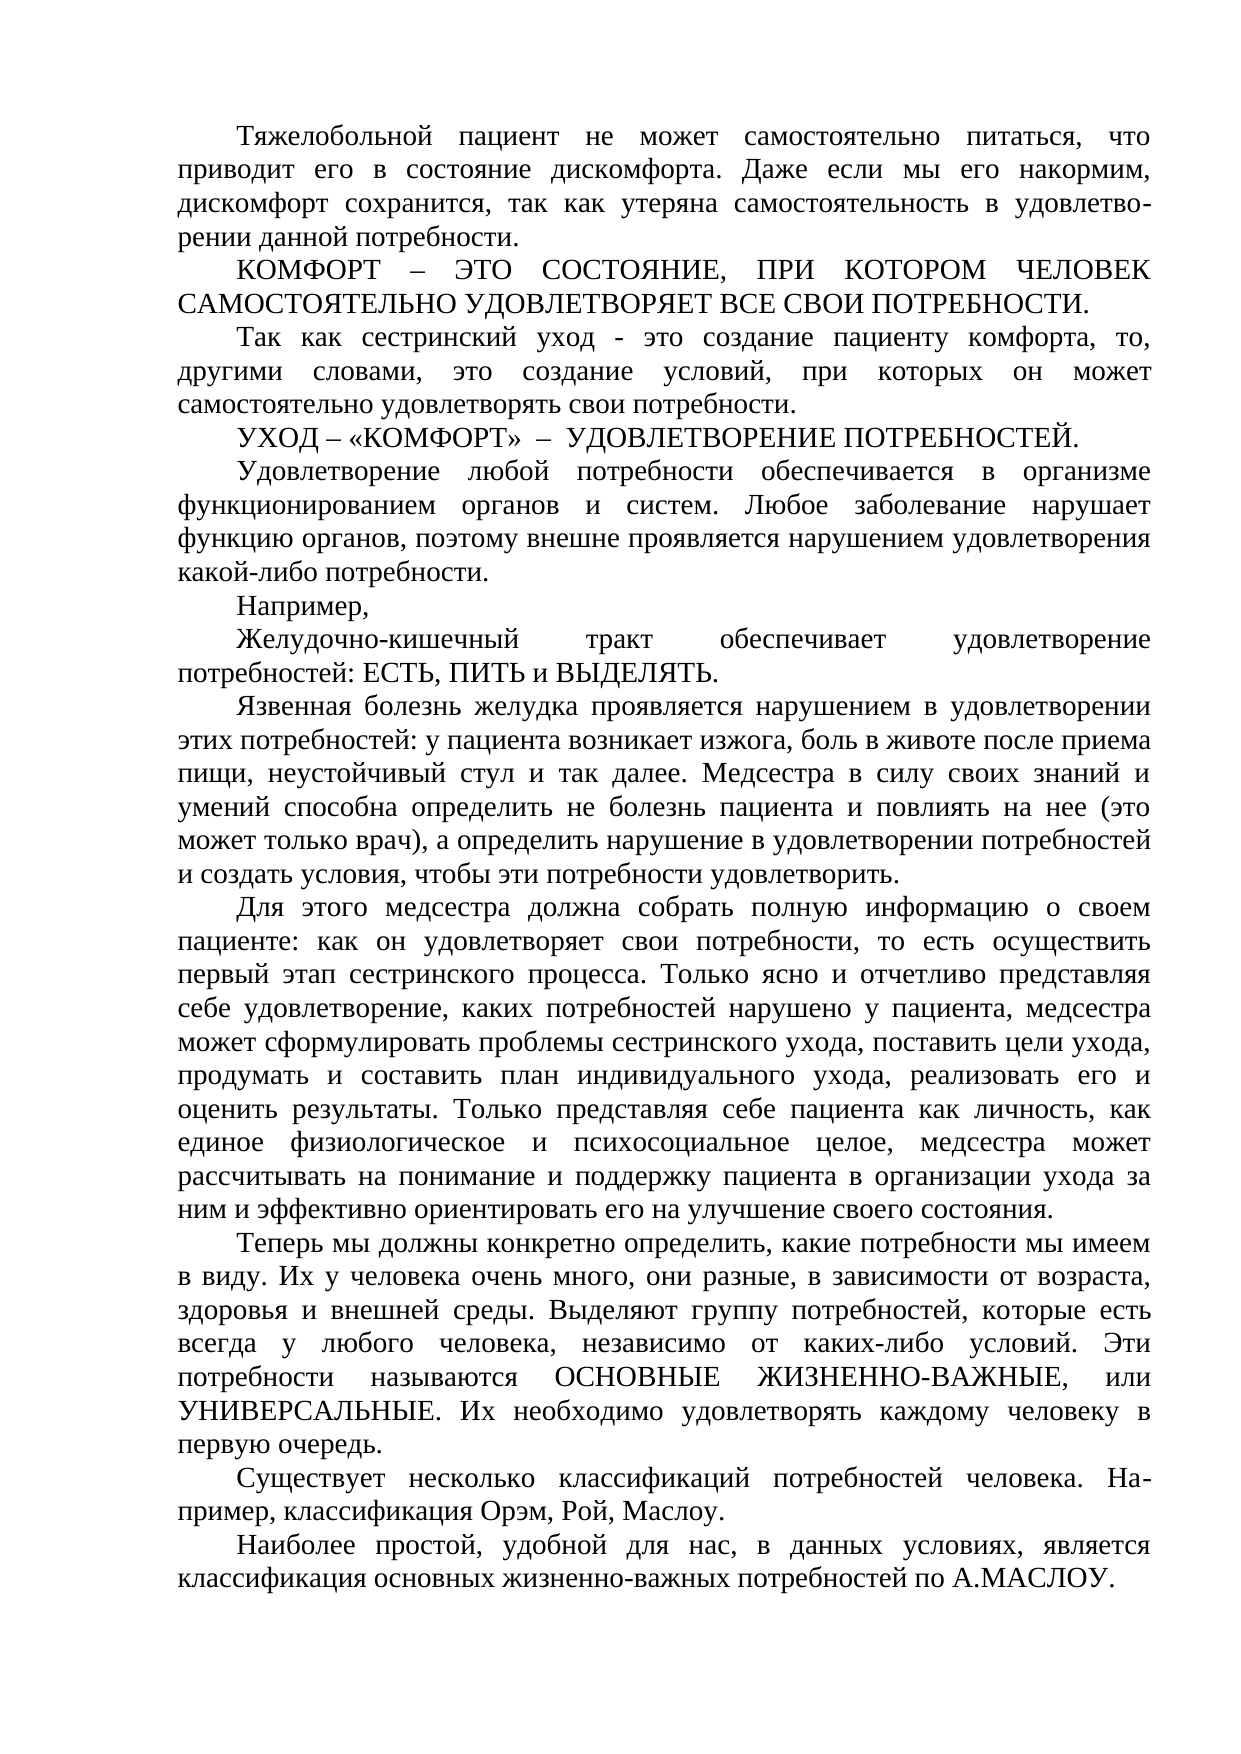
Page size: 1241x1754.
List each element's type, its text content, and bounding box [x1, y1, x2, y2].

text Наиболее простой, удобной для нас, в данных условиях, является классификация основных жизненно-важных потребностей по А.МАСЛОУ. [177, 1527, 1152, 1594]
text Например, [177, 588, 1152, 621]
text УХОД – «КОМФОРТ» – УДОВЛЕТВОРЕНИЕ ПОТРЕБНОСТЕЙ. [177, 420, 1152, 453]
text Язвенная болезнь желудка проявляется нарушением в удовлетворении этих потребностей: у пациента возникает изжога, боль в животе после приема пищи, неустойчивый стул и так далее. Медсестра в силу своих знаний и умений способна определить не болезнь пациента и повлиять на нее (это может только врач), а определить нарушение в удовлетворении потребностей и создать условия, чтобы эти потребности удовлетворить. [177, 688, 1152, 889]
text КОМФОРТ – ЭТО СОСТОЯНИЕ, ПРИ КОТОРОМ ЧЕЛОВЕК САМОСТОЯТЕЛЬНО УДОВЛЕТВОРЯЕТ ВСЕ СВОИ ПОТРЕБНОСТИ. [177, 252, 1152, 319]
text Тяжелобольной пациент не может самостоятельно питаться, что приводит его в состояние дискомфорта. Даже если мы его накормим, дискомфорт сохранится, так как утеряна самостоятельность в удовлетворении данной потребности. [177, 118, 1152, 252]
text Для этого медсестра должна собрать полную информацию о своем пациенте: как он удовлетворяет свои потребности, то есть осуществить первый этап сестринского процесса. Только ясно и отчетливо представляя себе удовлетворение, каких потребностей нарушено у пациента, медсестра может сформулировать проблемы сестринского ухода, поставить цели ухода, продумать и составить план индивидуального ухода, реализовать его и оценить результаты. Только представляя себе пациента как личность, как единое физиологическое и психосоциальное целое, медсестра может рассчитывать на понимание и поддержку пациента в организации ухода за ним и эффективно ориентировать его на улучшение своего состояния. [177, 889, 1152, 1225]
text Желудочно-кишечный тракт обеспечивает удовлетворение потребностей: ЕСТЬ, ПИТЬ и ВЫДЕЛЯТЬ. [177, 621, 1152, 688]
text Теперь мы должны конкретно определить, какие потребности мы имеем в виду. Их у человека очень много, они разные, в зависимости от возраста, здоровья и внешней среды. Выделяют группу потребностей, которые есть всегда у любого человека, независимо от каких-либо условий. Эти потребности называются ОСНОВНЫЕ ЖИЗНЕННО-ВАЖНЫЕ, или УНИВЕРСАЛЬНЫЕ. Их необходимо удовлетворять каждому человеку в первую очередь. [177, 1225, 1152, 1460]
text Так как сестринский уход - это создание пациенту комфорта, то, другими словами, это создание условий, при которых он может самостоятельно удовлетворять свои потребности. [177, 319, 1152, 420]
text Удовлетворение любой потребности обеспечивается в организме функционированием органов и систем. Любое заболевание нарушает функцию органов, поэтому внешне проявляется нарушением удовлетворения какой-либо потребности. [177, 453, 1152, 588]
text Существует несколько классификаций потребностей человека. Например, классификация Орэм, Рой, Маслоу. [177, 1460, 1152, 1527]
